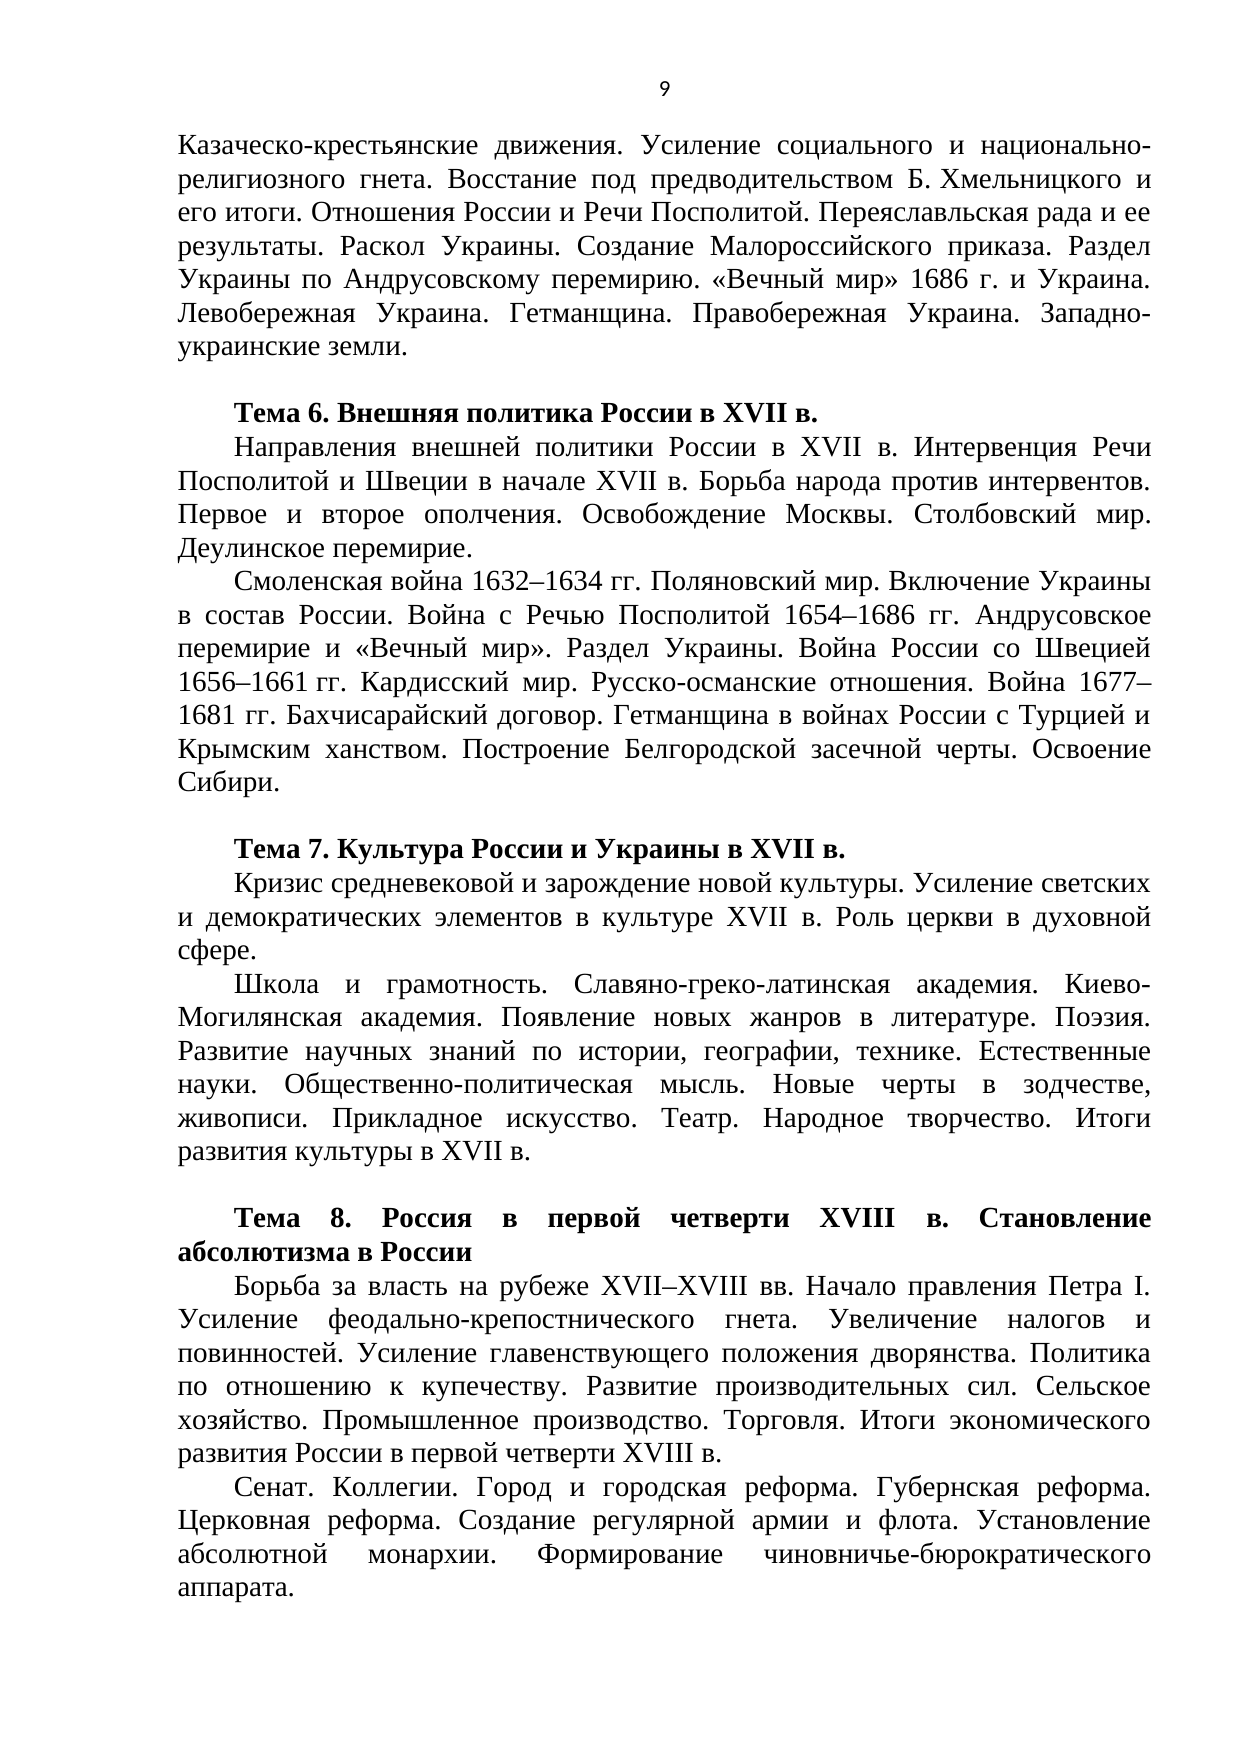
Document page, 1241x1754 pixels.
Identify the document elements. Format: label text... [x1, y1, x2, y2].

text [177, 127, 1152, 362]
text Тема 6. Внешняя политика России в XVII в. [177, 396, 1152, 429]
text Борьба за власть на рубеже XVII–XVIII вв. Начало правления Петра I. Усиление феодально-крепостнического гнета. Увеличение налогов и повинностей. Усиление главенствующего положения дворянства. Политика по отношению к купечеству. Развитие производительных сил. Сельское хозяйство. Промышленное производство. Торговля. Итоги экономического развития России в первой четверти XVIII в. [177, 1268, 1152, 1469]
text Тема 8. Россия в первой четверти XVIII в. Становление абсолютизма в России [177, 1201, 1152, 1268]
text Сенат. Коллегии. Город и городская реформа. Губернская реформа. Церковная реформа. Создание регулярной армии и флота. Установление абсолютной монархии. Формирование чиновничье-бюрократического аппарата. [177, 1469, 1152, 1603]
text Кризис средневековой и зарождение новой культуры. Усиление светских и демократических элементов в культуре XVII в. Роль церкви в духовной сфере. [177, 865, 1152, 966]
text Школа и грамотность. Славяно-греко-латинская академия. Киево-Могилянская академия. Появление новых жанров в литературе. Поэзия. Развитие научных знаний по истории, географии, технике. Естественные науки. Общественно-политическая мысль. Новые черты в зодчестве, живописи. Прикладное искусство. Театр. Народное творчество. Итоги развития культуры в XVII в. [177, 966, 1152, 1167]
text Тема 7. Культура России и Украины в XVII в. [177, 832, 1152, 865]
text Смоленская война 1632–1634 гг. Поляновский мир. Включение Украины в состав России. Война с Речью Посполитой 1654–1686 гг. Андрусовское перемирие и «Вечный мир». Раздел Украины. Война России со Швецией 1656–1661 гг. Кардисский мир. Русско-османские отношения. Война 1677–1681 гг. Бахчисарайский договор. Гетманщина в войнах России с Турцией и Крымским ханством. Построение Белгородской засечной черты. Освоение Сибири. [177, 563, 1152, 798]
text Направления внешней политики России в XVII в. Интервенция Речи Посполитой и Швеции в начале XVII в. Борьба народа против интервентов. Первое и второе ополчения. Освобождение Москвы. Столбовский мир. Деулинское перемирие. [177, 429, 1152, 563]
